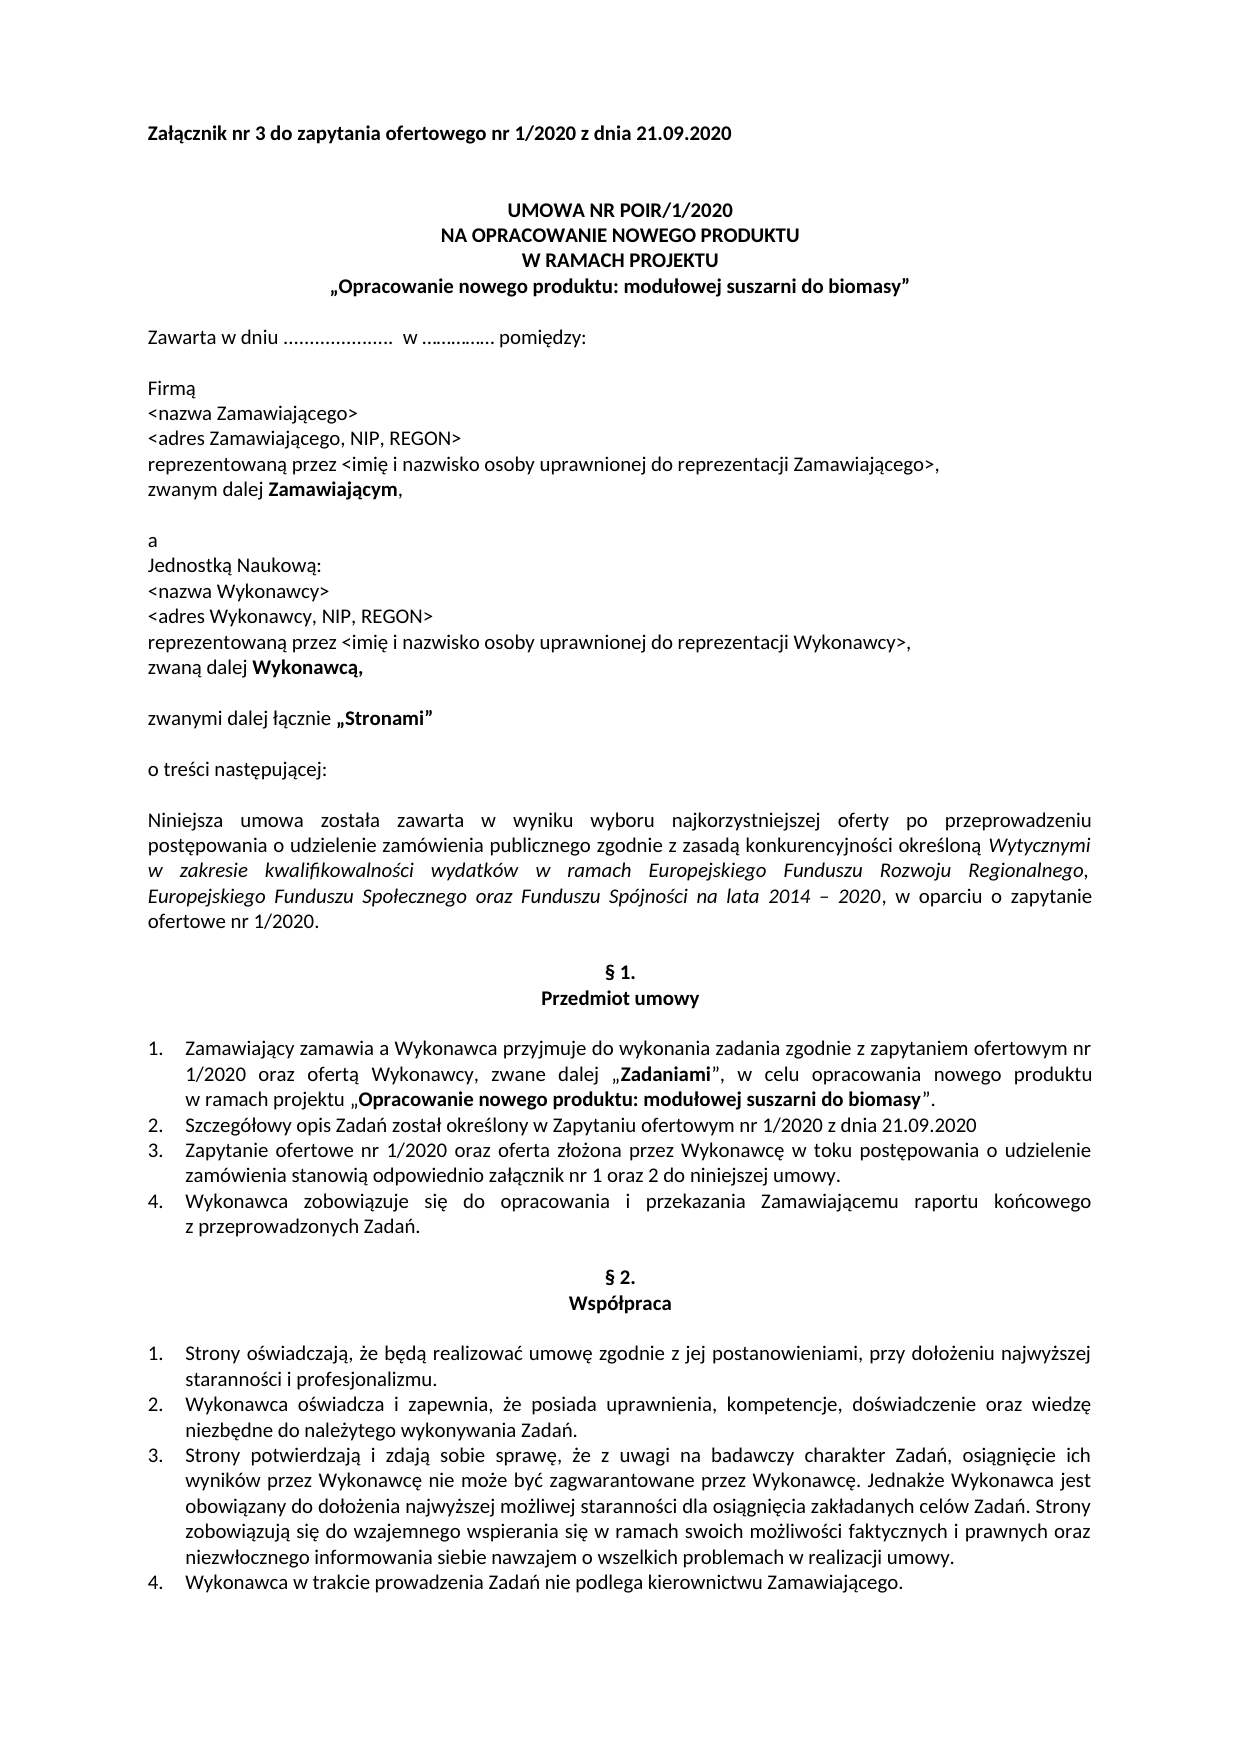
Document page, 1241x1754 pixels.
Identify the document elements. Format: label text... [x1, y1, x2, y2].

title W RAMACH PROJEKTU [148, 248, 1093, 273]
list Strony oświadczają, że będą realizować umowę zgodnie z jej postanowieniami, przy dołożeniu najwyższej staranności i profesjonalizmu. [148, 1341, 1093, 1391]
text o treści następującej: [148, 756, 1093, 781]
text zwanym dalej Zamawiającym, [148, 476, 1093, 502]
list Strony potwierdzają i zdają sobie sprawę, że z uwagi na badawczy charakter Zadań, osiągnięcie ich wyników przez Wykonawcę nie może być zagwarantowane przez Wykonawcę. Jednakże Wykonawca jest obowiązany do dołożenia najwyższej możliwej staranności dla osiągnięcia zakładanych celów Zadań. Strony zobowiązują się do wzajemnego wspierania się w ramach swoich możliwości faktycznych i prawnych oraz niezwłocznego informowania siebie nawzajem o wszelkich problemach w realizacji umowy. [148, 1442, 1093, 1569]
text § 2. [148, 1264, 1093, 1290]
text <adres Zamawiającego, NIP, REGON> [148, 426, 1093, 451]
list Wykonawca oświadcza i zapewnia, że posiada uprawnienia, kompetencje, doświadczenie oraz wiedzę niezbędne do należytego wykonywania Zadań. [148, 1391, 1093, 1442]
list Wykonawca zobowiązuje się do opracowania i przekazania Zamawiającemu raportu końcowego z przeprowadzonych Zadań. [148, 1188, 1093, 1239]
text <nazwa Zamawiającego> [148, 400, 1093, 426]
text zwanymi dalej łącznie „Stronami” [148, 705, 1093, 731]
title „Opracowanie nowego produktu: modułowej suszarni do biomasy” [148, 273, 1093, 298]
text § 1. [148, 959, 1093, 985]
text Zawarta w dniu ..................... w …………… pomiędzy: [148, 324, 1093, 349]
subtitle Przedmiot umowy [148, 985, 1093, 1010]
list Szczegółowy opis Zadań został określony w Zapytaniu ofertowym nr 1/2020 z dnia 21.09.2020 [148, 1112, 1093, 1137]
list Wykonawca w trakcie prowadzenia Zadań nie podlega kierownictwu Zamawiającego. [148, 1569, 1093, 1595]
text Firmą [148, 375, 1093, 400]
text Współpraca [148, 1290, 1093, 1315]
title UMOWA NR POIR/1/2020 [148, 197, 1093, 222]
list Zapytanie ofertowe nr 1/2020 oraz oferta złożona przez Wykonawcę w toku postępowania o udzielenie zamówienia stanowią odpowiednio załącznik nr 1 oraz 2 do niniejszej umowy. [148, 1137, 1093, 1188]
title NA OPRACOWANIE NOWEGO PRODUKTU [148, 222, 1093, 248]
text Niniejsza umowa została zawarta w wyniku wyboru najkorzystniejszej oferty po przeprowadzeniu postępowania o udzielenie zamówienia publicznego zgodnie z zasadą konkurencyjności określoną Wytycznymi w zakresie kwalifikowalności wydatków w ramach Europejskiego Funduszu Rozwoju Regionalnego, Europejskiego Funduszu Społecznego oraz Funduszu Spójności na lata 2014 – 2020, w oparciu o zapytanie ofertowe nr 1/2020. [148, 807, 1093, 934]
list Zamawiający zamawia a Wykonawca przyjmuje do wykonania zadania zgodnie z zapytaniem ofertowym nr 1/2020 oraz ofertą Wykonawcy, zwane dalej „Zadaniami”, w celu opracowania nowego produktu w ramach projektu „Opracowanie nowego produktu: modułowej suszarni do biomasy”. [148, 1036, 1093, 1112]
text reprezentowaną przez <imię i nazwisko osoby uprawnionej do reprezentacji Zamawiającego>, [148, 451, 1093, 476]
text Załącznik nr 3 do zapytania ofertowego nr 1/2020 z dnia 21.09.2020 [148, 121, 1093, 146]
text a [148, 527, 1093, 553]
text Jednostką Naukową: <nazwa Wykonawcy> <adres Wykonawcy, NIP, REGON> reprezentowaną przez <imię i nazwisko osoby uprawnionej do reprezentacji Wykonawcy>, zwaną dalej Wykonawcą, [148, 553, 1093, 680]
